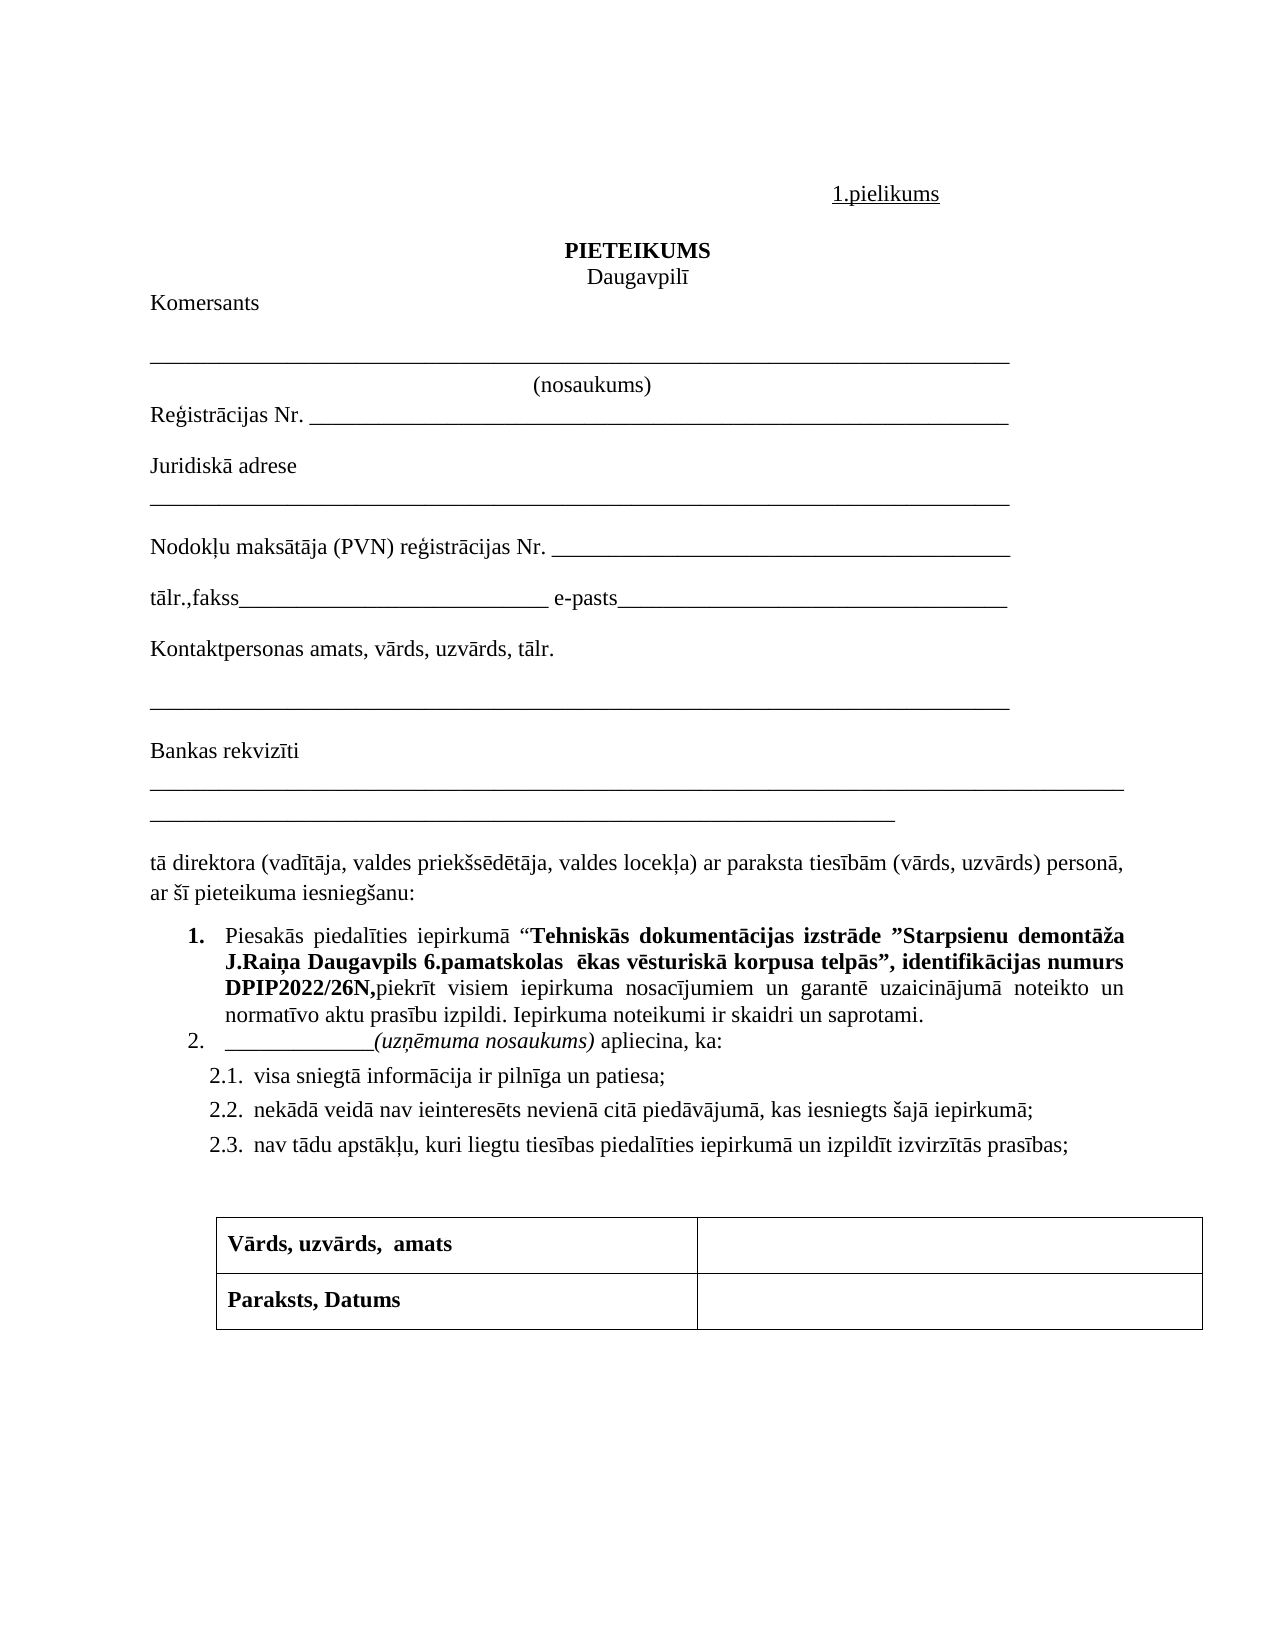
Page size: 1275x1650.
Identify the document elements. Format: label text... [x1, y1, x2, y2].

list _____________(uzņēmuma nosaukums) apliecina, ka: [187, 1027, 1125, 1053]
text Daugavpilī [150, 263, 1125, 289]
text ___________________________________________________________________________ [150, 341, 1125, 367]
text (nosaukums) [150, 371, 1125, 397]
text PIETEIKUMS [150, 237, 1125, 263]
list nekādā veidā nav ieinteresēts nevienā citā piedāvājumā, kas iesniegts šajā iepirkumā; [209, 1097, 1125, 1123]
table_cell [698, 1274, 1202, 1329]
text Juridiskā adrese ___________________________________________________________________________ [150, 452, 1125, 508]
table_cell Paraksts, Datums [217, 1274, 697, 1329]
text tā direktora (vadītāja, valdes priekšsēdētāja, valdes locekļa) ar paraksta tiesībām (vārds, uzvārds) personā, ar šī pieteikuma iesniegšanu: [150, 849, 1125, 905]
list visa sniegtā informācija ir pilnīga un patiesa; [209, 1062, 1125, 1088]
text Kontaktpersonas amats, vārds, uzvārds, tālr. [150, 635, 1125, 662]
text 1.pielikums [150, 180, 1125, 207]
table_header Vārds, uzvārds, amats [217, 1218, 697, 1273]
text ___________________________________________________________________________ [150, 686, 1125, 713]
table_header [698, 1218, 1202, 1273]
text Nodokļu maksātāja (PVN) reģistrācijas Nr. ________________________________________ [150, 533, 1125, 559]
list nav tādu apstākļu, kuri liegtu tiesības piedalīties iepirkumā un izpildīt izvirzītās prasības; [209, 1131, 1125, 1158]
text Bankas rekvizīti ______________________________________________________________________________________________________________________________________________________ [150, 737, 1125, 824]
list Piesakās piedalīties iepirkumā “Tehniskās dokumentācijas izstrāde ”Starpsienu demontāža J.Raiņa Daugavpils 6.pamatskolas ēkas vēsturiskā korpusa telpās”, identifikācijas numurs DPIP2022/26N,piekrīt visiem iepirkuma nosacījumiem un garantē uzaicinājumā noteikto un normatīvo aktu prasību izpildi. Iepirkuma noteikumi ir skaidri un saprotami. [187, 922, 1125, 1027]
text Reģistrācijas Nr. _____________________________________________________________ [150, 401, 1125, 427]
text Komersants [150, 289, 1125, 316]
text tālr.,fakss___________________________ e-pasts__________________________________ [150, 584, 1125, 611]
